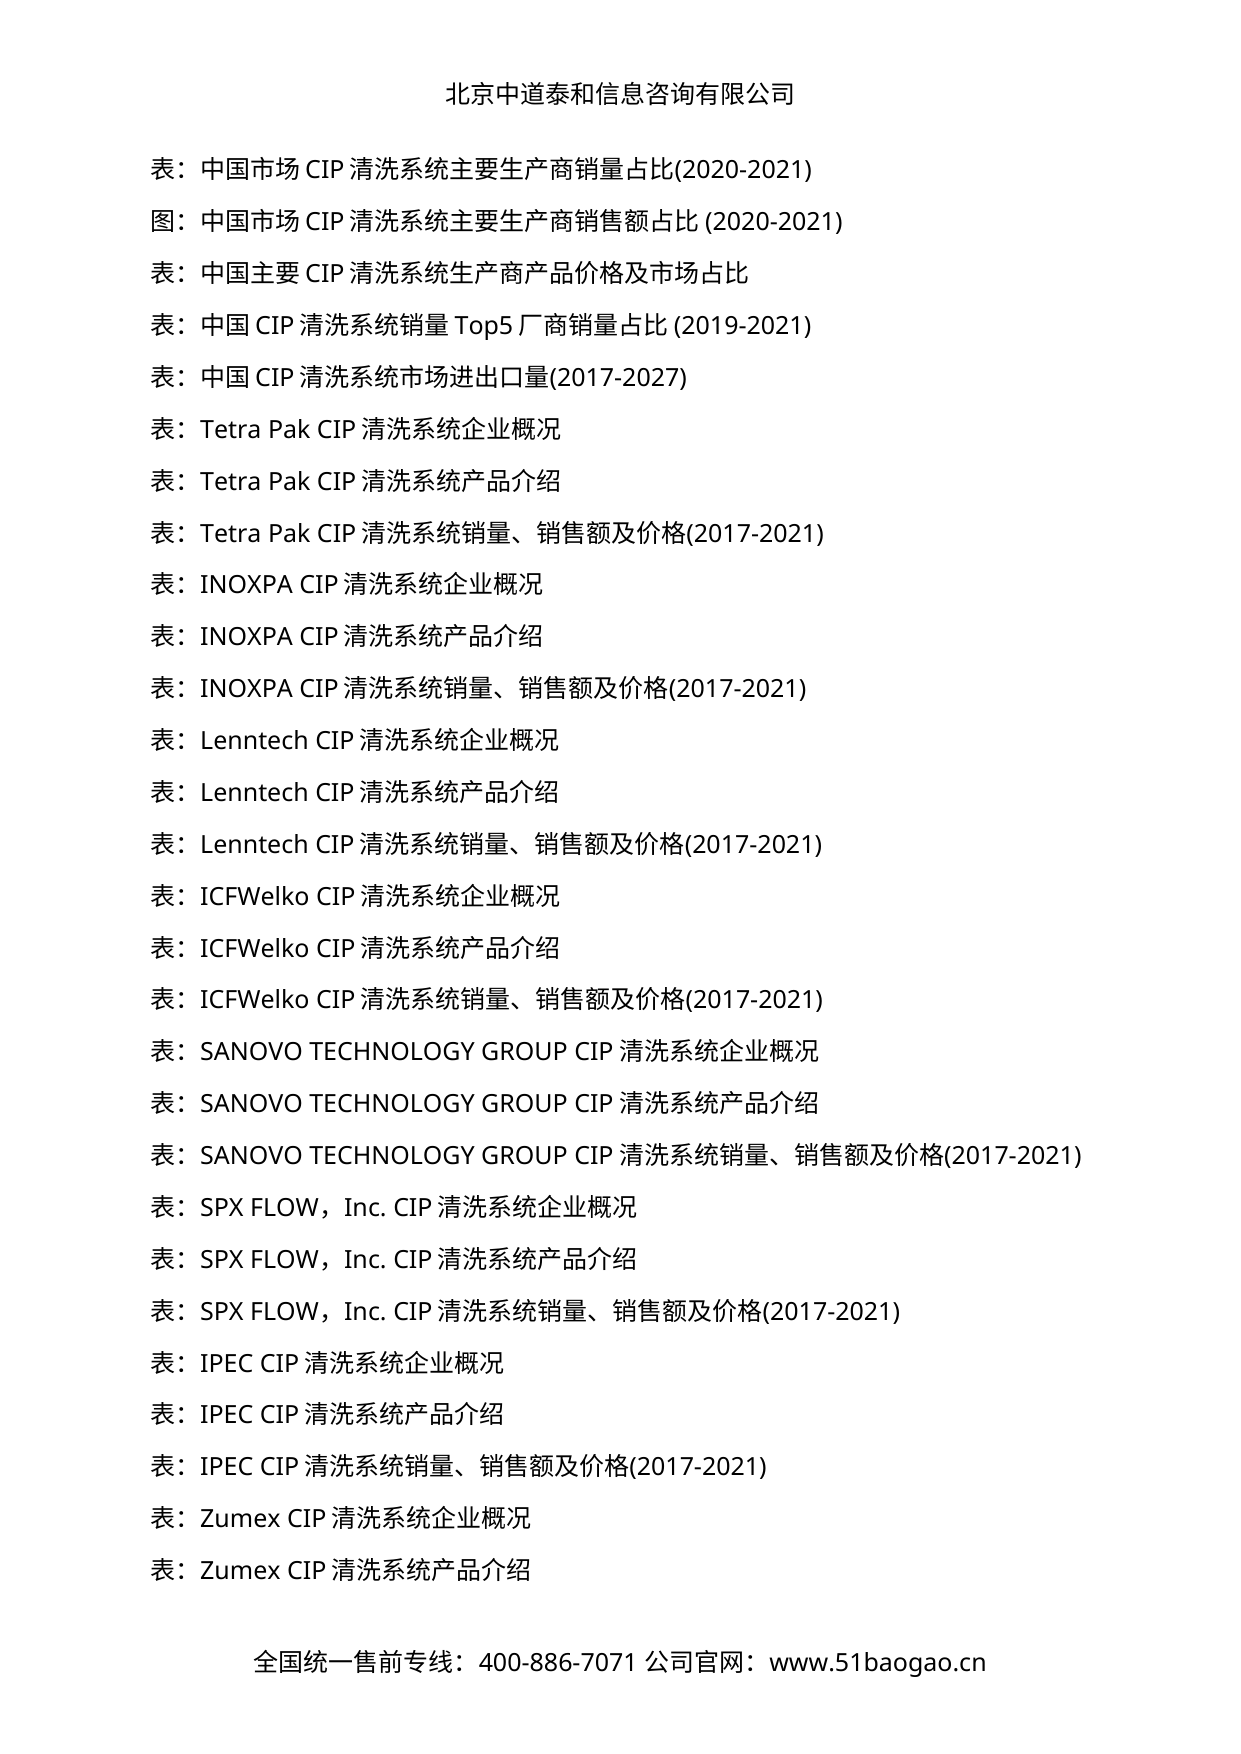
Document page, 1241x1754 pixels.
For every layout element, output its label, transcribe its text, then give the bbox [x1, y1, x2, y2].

text 图：中国市场CIP清洗系统主要生产商销售额占比 (2020-2021) [150, 202, 1090, 238]
text 表：Lenntech CIP清洗系统产品介绍 [150, 772, 1090, 809]
text 表：Tetra Pak CIP清洗系统产品介绍 [150, 461, 1090, 497]
text 表：ICFWelko CIP清洗系统产品介绍 [150, 928, 1090, 964]
text 表：Zumex CIP清洗系统企业概况 [150, 1499, 1090, 1535]
text 表：SPX FLOW，Inc. CIP清洗系统产品介绍 [150, 1239, 1090, 1276]
text 表：中国CIP清洗系统市场进出口量(2017-2027) [150, 357, 1090, 394]
text 表：INOXPA CIP清洗系统产品介绍 [150, 617, 1090, 653]
text 表：Zumex CIP清洗系统产品介绍 [150, 1551, 1090, 1587]
text 表：INOXPA CIP清洗系统企业概况 [150, 565, 1090, 601]
text 表：Tetra Pak CIP清洗系统销量、销售额及价格(2017-2021) [150, 513, 1090, 549]
text 表：ICFWelko CIP清洗系统企业概况 [150, 876, 1090, 912]
text 表：SANOVO TECHNOLOGY GROUP CIP清洗系统企业概况 [150, 1032, 1090, 1068]
text 表：SPX FLOW，Inc. CIP清洗系统企业概况 [150, 1187, 1090, 1224]
text 表：SANOVO TECHNOLOGY GROUP CIP清洗系统产品介绍 [150, 1084, 1090, 1120]
text 表：SANOVO TECHNOLOGY GROUP CIP清洗系统销量、销售额及价格(2017-2021) [150, 1136, 1090, 1172]
text 表：Lenntech CIP清洗系统企业概况 [150, 721, 1090, 757]
text 表：IPEC CIP清洗系统产品介绍 [150, 1395, 1090, 1431]
text 表：IPEC CIP清洗系统企业概况 [150, 1343, 1090, 1379]
text 表：中国CIP清洗系统销量Top5厂商销量占比 (2019-2021) [150, 306, 1090, 342]
text 表：中国主要CIP清洗系统生产商产品价格及市场占比 [150, 254, 1090, 290]
text 表：Tetra Pak CIP清洗系统企业概况 [150, 409, 1090, 446]
text 表：IPEC CIP清洗系统销量、销售额及价格(2017-2021) [150, 1447, 1090, 1483]
text 表：ICFWelko CIP清洗系统销量、销售额及价格(2017-2021) [150, 980, 1090, 1016]
text 表：Lenntech CIP清洗系统销量、销售额及价格(2017-2021) [150, 824, 1090, 861]
text 表：中国市场CIP清洗系统主要生产商销量占比(2020-2021) [150, 150, 1090, 186]
text 表：SPX FLOW，Inc. CIP清洗系统销量、销售额及价格(2017-2021) [150, 1291, 1090, 1327]
text 表：INOXPA CIP清洗系统销量、销售额及价格(2017-2021) [150, 669, 1090, 705]
